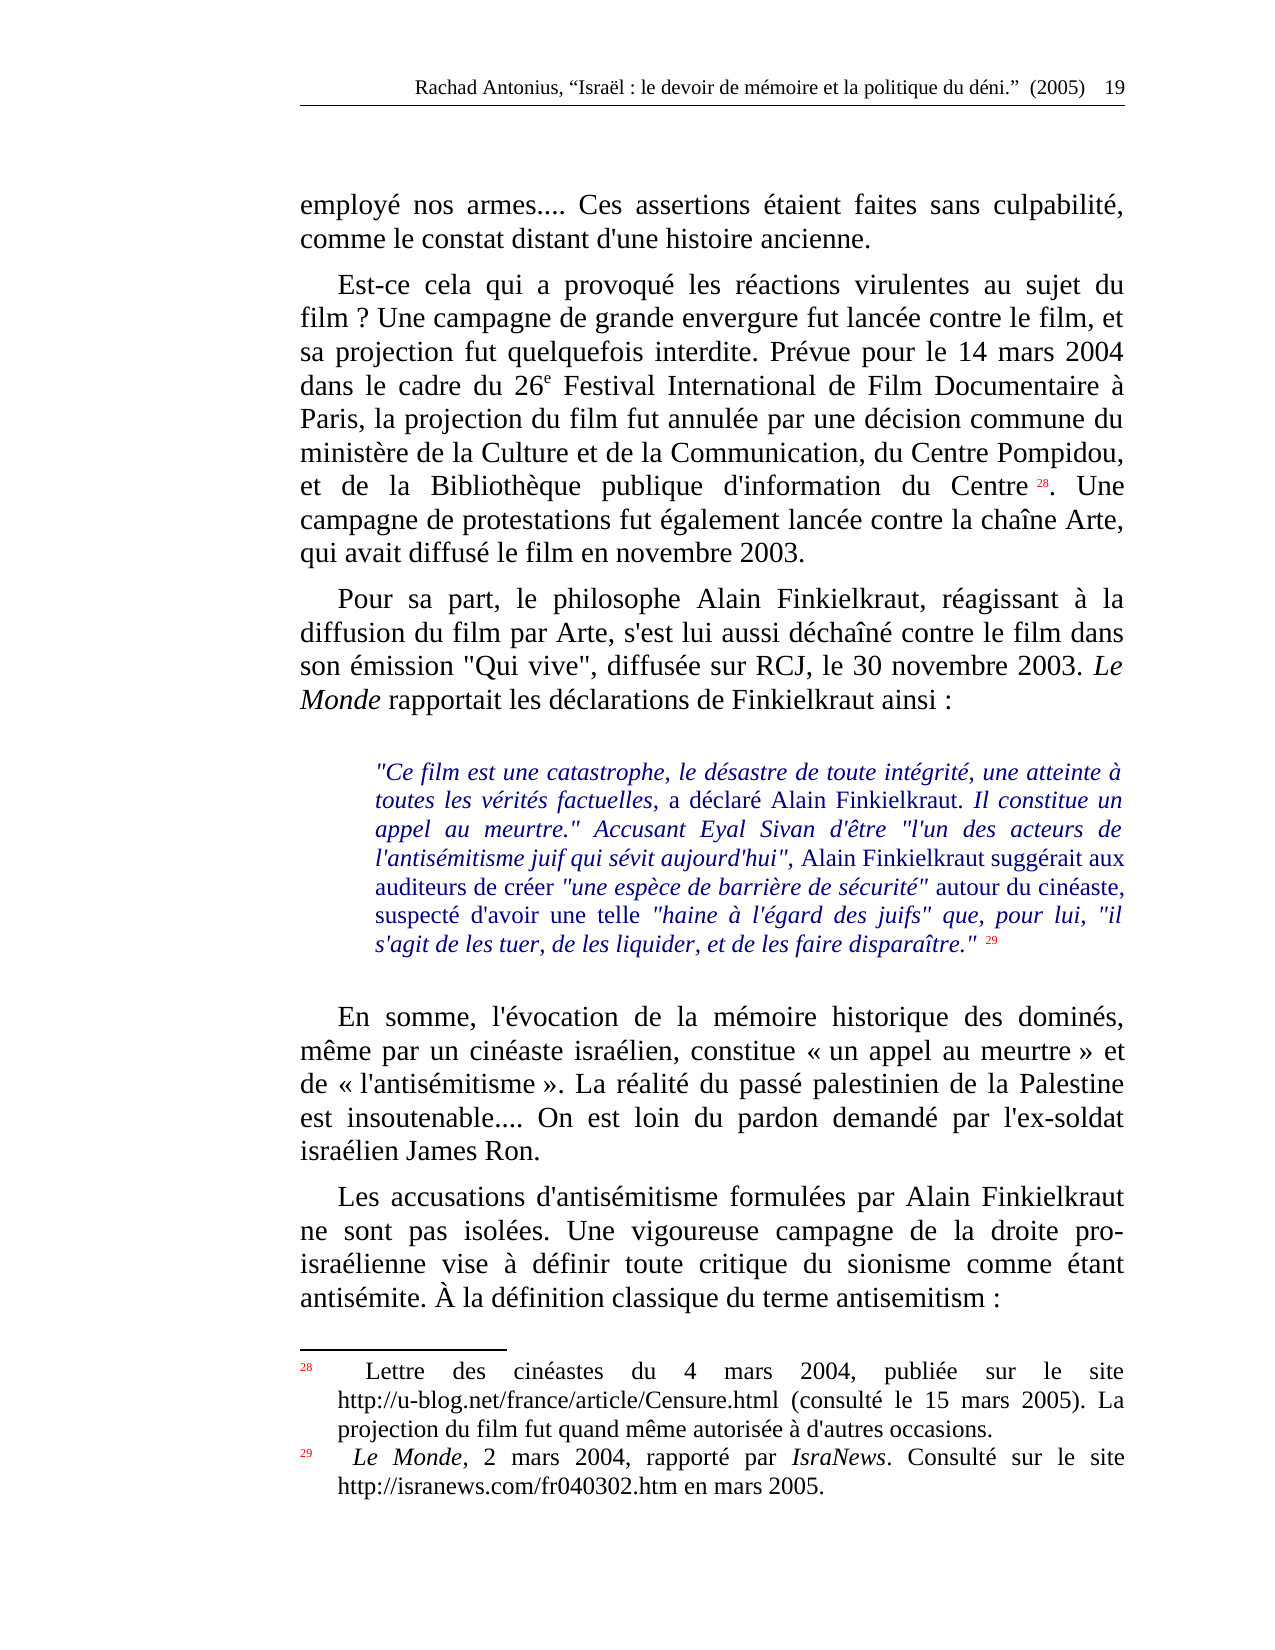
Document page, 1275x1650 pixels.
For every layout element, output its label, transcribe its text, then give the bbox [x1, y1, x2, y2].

text Les accusations d'antisémitisme formulées par Alain Finkielkraut ne sont pas isolées. Une vigoureuse campagne de la droite pro-israélienne vise à définir toute critique du sionisme comme étant antisémite. À la définition classique du terme antisemitism : [300, 1179, 1125, 1314]
text "Ce film est une catastrophe, le désastre de toute intégrité, une atteinte à toutes les vérités factuelles, a déclaré Alain Finkielkraut. Il constitue un appel au meurtre." Accusant Eyal Sivan d'être "l'un des acteurs de l'antisémitisme juif qui sévit aujourd'hui", Alain Finkielkraut suggérait aux auditeurs de créer "une espèce de barrière de sécurité" autour du cinéaste, suspecté d'avoir une telle "haine à l'égard des juifs" que, pour lui, "il s'agit de les tuer, de les liquider, et de les faire disparaître." [375, 757, 1125, 958]
text Pour sa part, le philosophe Alain Finkielkraut, réagissant à la diffusion du film par Arte, s'est lui aussi déchaîné contre le film dans son émission "Qui vive", diffusée sur RCJ, le 30 novembre 2003. Le Monde rapportait les déclarations de Finkielkraut ainsi : [300, 581, 1125, 716]
text En somme, l'évocation de la mémoire historique des dominés, même par un cinéaste israélien, constitue « un appel au meurtre » et de « l'antisémitisme ». La réalité du passé palestinien de la Palestine est insoutenable.... On est loin du pardon demandé par l'ex-soldat israélien James Ron. [300, 999, 1125, 1167]
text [300, 187, 1125, 254]
text Est-ce cela qui a provoqué les réactions virulentes au sujet du film ? Une campagne de grande envergure fut lancée contre le film, et sa projection fut quelquefois interdite. Prévue pour le 14 mars 2004 dans le cadre du 26e Festival International de Film Documentaire à Paris, la projection du film fut annulée par une décision commune du ministère de la Culture et de la Communication, du Centre Pompidou, et de la Bibliothèque publique d'information du Centre . Une campagne de protestations fut également lancée contre la chaîne Arte, qui avait diffusé le film en novembre 2003. [300, 267, 1125, 569]
